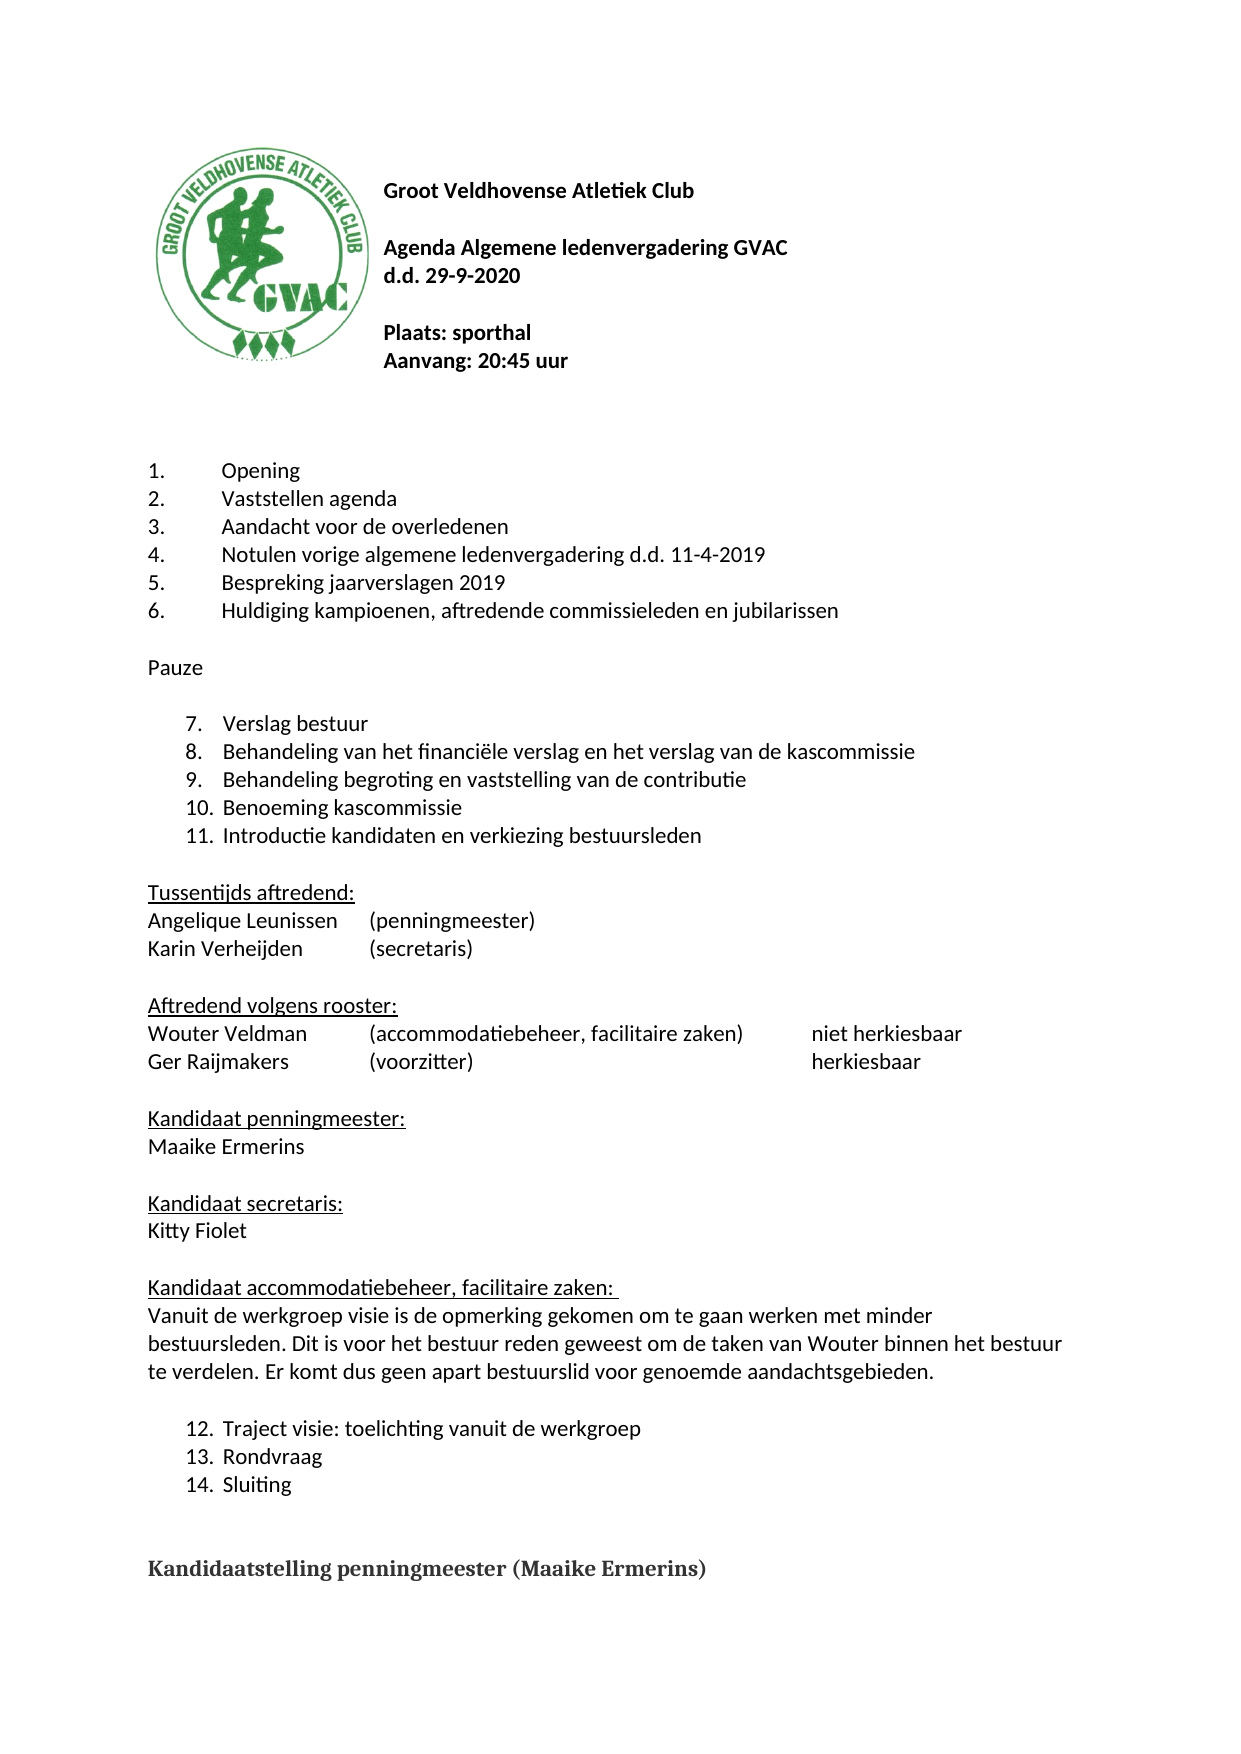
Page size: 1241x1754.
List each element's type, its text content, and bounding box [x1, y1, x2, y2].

table_header Groot Veldhovense Atletiek Club Agenda Algemene ledenvergadering GVAC d.d. 29-9-2020 Plaats: sporthal Aanvang: 20:45 uur [376, 148, 800, 456]
text Pauze [148, 653, 1093, 681]
text Angelique Leunissen (penningmeester) [148, 906, 1093, 934]
text 4. Notulen vorige algemene ledenvergadering d.d. 11-4-2019 [148, 540, 1093, 568]
list Sluiting [185, 1470, 1093, 1498]
text 1. Opening [148, 456, 1093, 484]
list Traject visie: toelichting vanuit de werkgroep [185, 1414, 1093, 1442]
text Kitty Fiolet [148, 1217, 1093, 1245]
list Rondvraag [185, 1442, 1093, 1470]
text Aftredend volgens rooster: [148, 991, 1093, 1019]
text Wouter Veldman (accommodatiebeheer, facilitaire zaken) niet herkiesbaar [148, 1019, 1093, 1047]
list Benoeming kascommissie [185, 793, 1093, 821]
text Maaike Ermerins [148, 1132, 1093, 1160]
list Behandeling van het financiële verslag en het verslag van de kascommissie [185, 737, 1093, 765]
text Ger Raijmakers (voorzitter) herkiesbaar [148, 1047, 1093, 1075]
text 3. Aandacht voor de overledenen [148, 512, 1093, 540]
text Kandidaat penningmeester: [148, 1104, 1093, 1132]
list Behandeling begroting en vaststelling van de contributie [185, 765, 1093, 793]
text Kandidaatstelling penningmeester (Maaike Ermerins) [148, 1556, 1093, 1582]
text Vanuit de werkgroep visie is de opmerking gekomen om te gaan werken met minder [148, 1301, 1093, 1329]
list Introductie kandidaten en verkiezing bestuursleden [185, 821, 1093, 849]
text 2. Vaststellen agenda [148, 484, 1093, 512]
text Kandidaat accommodatiebeheer, facilitaire zaken: [148, 1273, 1093, 1301]
text Karin Verheijden (secretaris) [148, 934, 1093, 962]
text Tussentijds aftredend: [148, 878, 1093, 906]
text Kandidaat secretaris: [148, 1189, 1093, 1217]
text te verdelen. Er komt dus geen apart bestuurslid voor genoemde aandachtsgebieden. [148, 1357, 1093, 1386]
picture [155, 147, 369, 362]
table_header [148, 148, 376, 456]
text bestuursleden. Dit is voor het bestuur reden geweest om de taken van Wouter binnen het bestuur [148, 1329, 1093, 1357]
text 6. Huldiging kampioenen, aftredende commissieleden en jubilarissen [148, 596, 1093, 624]
text 5. Bespreking jaarverslagen 2019 [148, 568, 1093, 596]
list Verslag bestuur [185, 709, 1093, 737]
